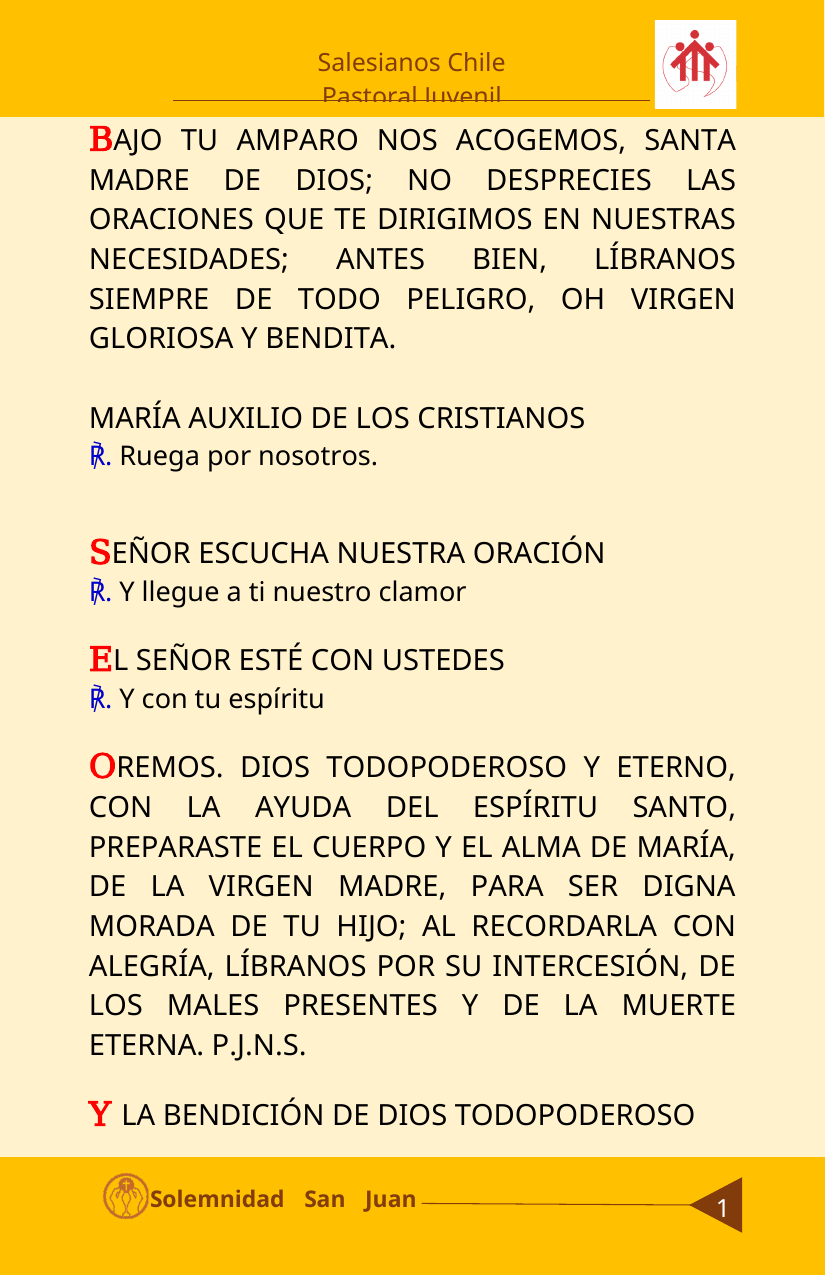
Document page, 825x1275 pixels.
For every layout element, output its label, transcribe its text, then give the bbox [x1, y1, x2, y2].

text Y LA BENDICIÓN DE DIOS TODOPODEROSO [89, 1092, 736, 1134]
text ℟. Y con tu espíritu [89, 679, 736, 716]
text ℟. Ruega por nosotros. [89, 437, 736, 474]
text EL SEÑOR ESTÉ CON USTEDES [89, 638, 736, 679]
picture [654, 20, 737, 109]
picture [103, 1173, 149, 1219]
text MARÍA AUXILIO DE LOS CRISTIANOS [89, 397, 736, 437]
text ℟. Y llegue a ti nuestro clamor [89, 572, 736, 609]
text OREMOS. DIOS TODOPODEROSO Y ETERNO, CON LA AYUDA DEL ESPÍRITU SANTO, PREPARASTE EL CUERPO Y EL ALMA DE MARÍA, DE LA VIRGEN MADRE, PARA SER DIGNA MORADA DE TU HIJO; AL RECORDARLA CON ALEGRÍA, LÍBRANOS POR SU INTERCESIÓN, DE LOS MALES PRESENTES Y DE LA MUERTE ETERNA. P.J.N.S. [89, 744, 736, 1064]
text BAJO TU AMPARO NOS ACOGEMOS, SANTA MADRE DE DIOS; NO DESPRECIES LAS ORACIONES QUE TE DIRIGIMOS EN NUESTRAS NECESIDADES; ANTES BIEN, LÍBRANOS SIEMPRE DE TODO PELIGRO, OH VIRGEN GLORIOSA Y BENDITA. [89, 117, 736, 357]
text SEÑOR ESCUCHA NUESTRA ORACIÓN [89, 531, 736, 572]
